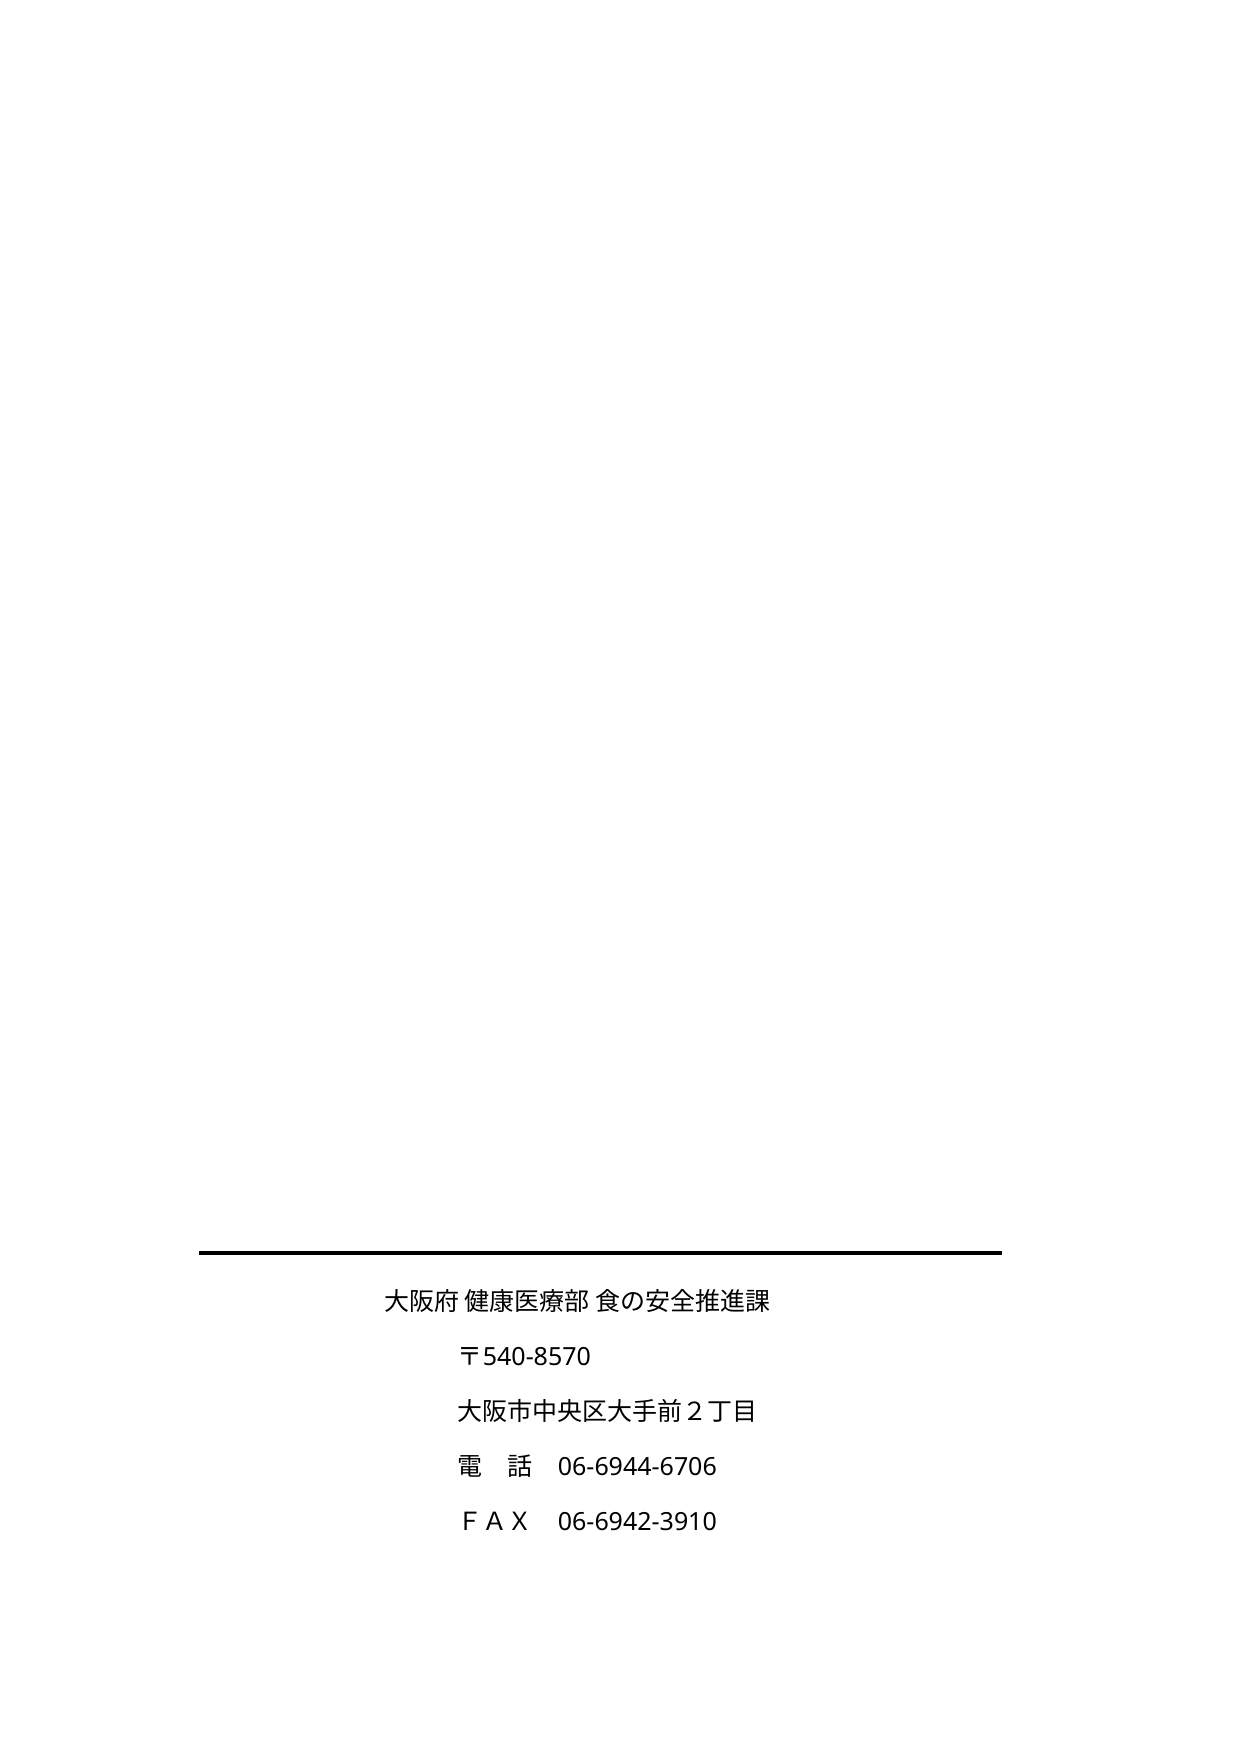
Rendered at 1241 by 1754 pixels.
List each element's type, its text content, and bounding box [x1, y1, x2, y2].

text 電 話 06-6944-6706 [148, 1447, 1092, 1483]
text 大阪府 健康医療部 食の安全推進課 [148, 1282, 1092, 1318]
text 〒540-8570 [148, 1337, 1092, 1373]
text 大阪市中央区大手前２丁目 [148, 1392, 1092, 1428]
text ＦＡＸ 06-6942-3910 [148, 1502, 1092, 1538]
